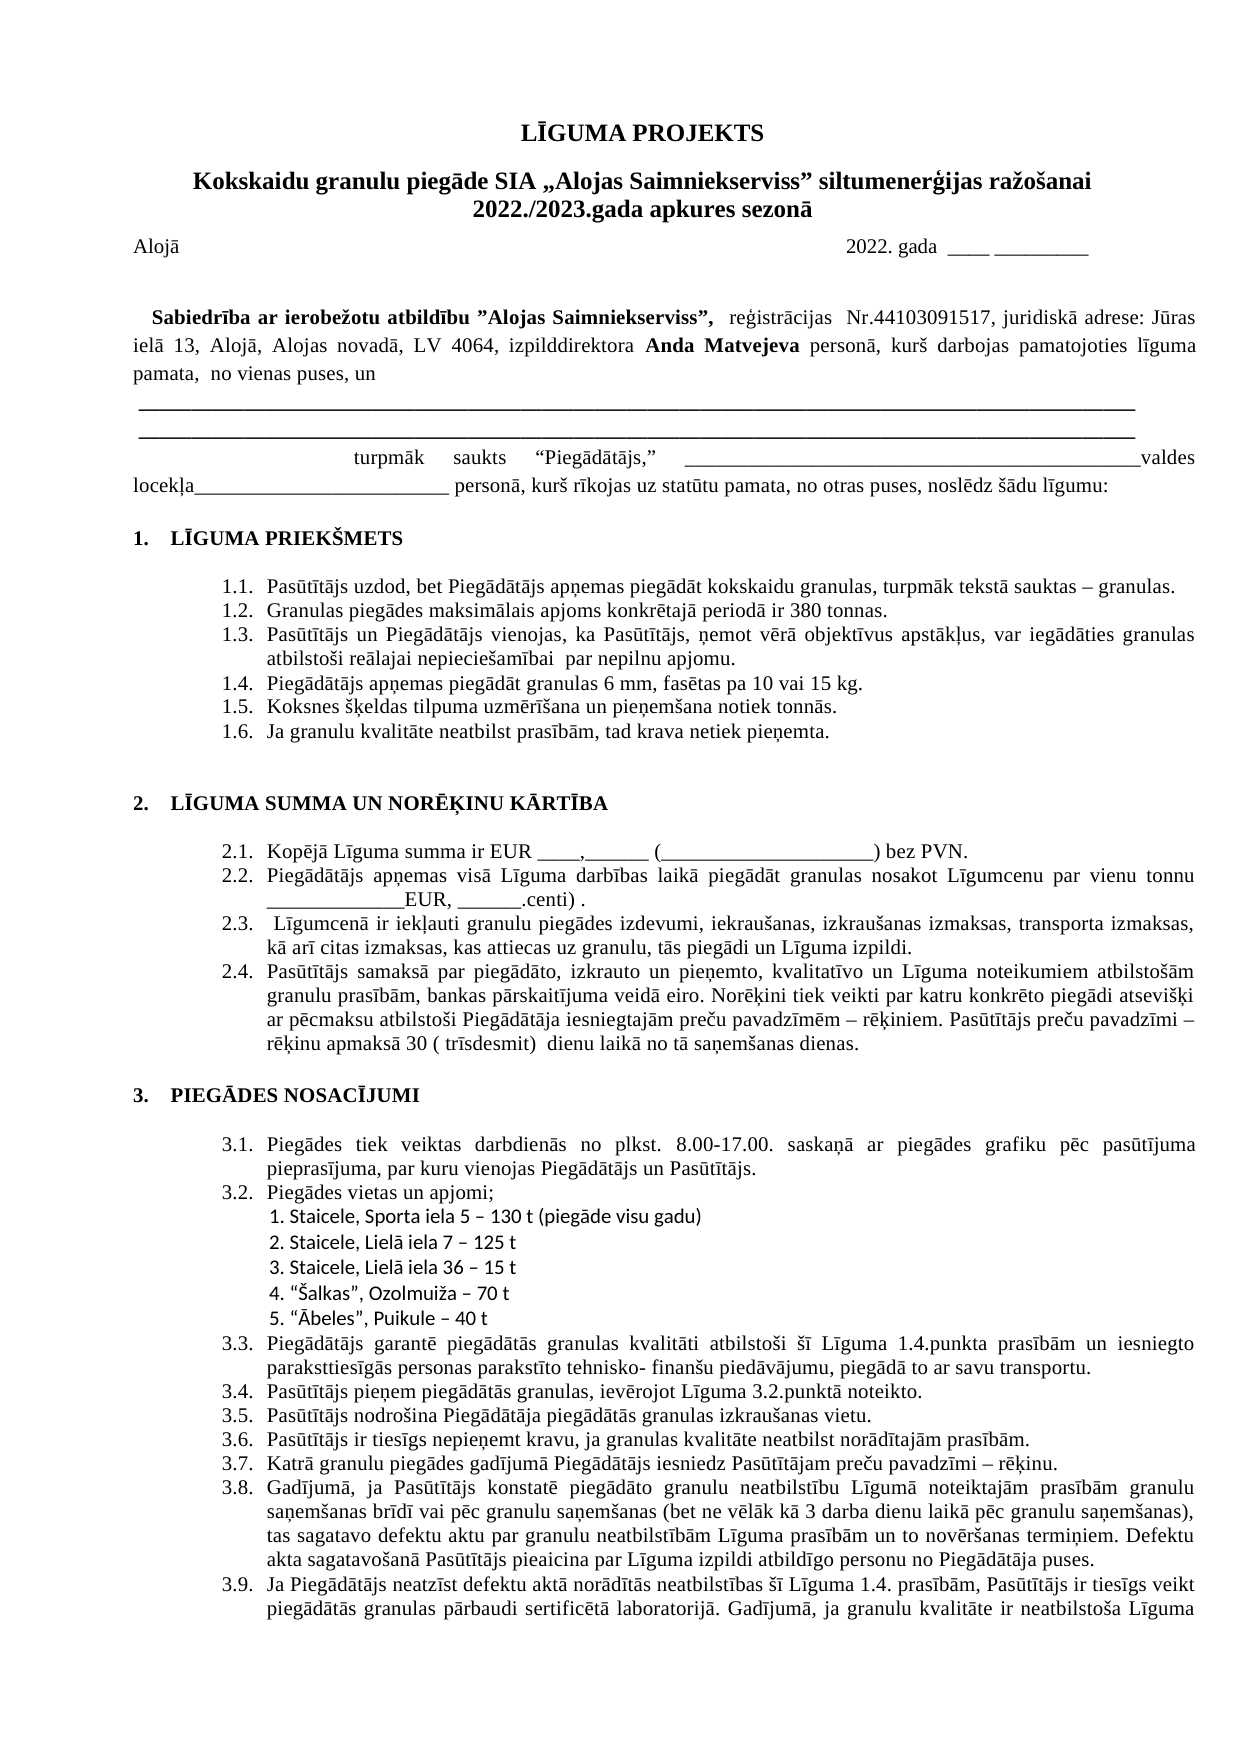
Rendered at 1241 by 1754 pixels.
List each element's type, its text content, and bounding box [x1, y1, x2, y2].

list Piegādes vietas un apjomi; [222, 1180, 1197, 1204]
list PIEGĀDES NOSACĪJUMI [133, 1083, 1197, 1107]
list Pasūtītājs nodrošina Piegādātāja piegādātās granulas izkraušanas vietu. [222, 1403, 1197, 1427]
text Sabiedrība ar ierobežotu atbildību ”Alojas Saimniekserviss”, reģistrācijas Nr.44103091517, juridiskā adrese: Jūras ielā 13, Alojā, Alojas novadā, LV 4064, izpilddirektora Anda Matvejeva personā, kurš darbojas pamatojoties līguma pamata, no vienas puses, un [95, 302, 1197, 386]
list LĪGUMA SUMMA UN NORĒĶINU KĀRTĪBA [133, 791, 1197, 815]
list Granulas piegādes maksimālais apjoms konkrētajā periodā ir 380 tonnas. [222, 598, 1197, 622]
list Pasūtītājs pieņem piegādātās granulas, ievērojot Līguma 3.2.punktā noteikto. [222, 1379, 1197, 1403]
list 2. Staicele, Lielā iela 7 – 125 t [170, 1229, 1152, 1254]
list LĪGUMA PRIEKŠMETS [133, 526, 1197, 550]
list Gadījumā, ja Pasūtītājs konstatē piegādāto granulu neatbilstību Līgumā noteiktajām prasībām granulu saņemšanas brīdī vai pēc granulu saņemšanas (bet ne vēlāk kā 3 darba dienu laikā pēc granulu saņemšanas), tas sagatavo defektu aktu par granulu neatbilstībām Līguma prasībām un to novēršanas termiņiem. Defektu akta sagatavošanā Pasūtītājs pieaicina par Līguma izpildi atbildīgo personu no Piegādātāja puses. [222, 1475, 1197, 1571]
list Piegādātājs apņemas piegādāt granulas 6 mm, fasētas pa 10 vai 15 kg. [222, 670, 1197, 694]
list Pasūtītājs samaksā par piegādāto, izkrauto un pieņemto, kvalitatīvo un Līguma noteikumiem atbilstošām granulu prasībām, bankas pārskaitījuma veidā eiro. Norēķini tiek veikti par katru konkrēto piegādi atsevišķi ar pēcmaksu atbilstoši Piegādātāja iesniegtajām preču pavadzīmēm – rēķiniem. Pasūtītājs preču pavadzīmi – rēķinu apmaksā 30 ( trīsdesmit) dienu laikā no tā saņemšanas dienas. [222, 959, 1197, 1055]
text ______________________________________________________________________________________________ [95, 414, 1197, 442]
list Pasūtītājs uzdod, bet Piegādātājs apņemas piegādāt kokskaidu granulas, turpmāk tekstā sauktas – granulas. [222, 574, 1197, 598]
text ______________________________________________________________________________________________ [95, 386, 1197, 414]
text turpmāk saukts “Piegādātājs,” ___________________________________________valdes locekļa________________________ personā, kurš rīkojas uz statūtu pamata, no otras puses, noslēdz šādu līgumu: [95, 442, 1197, 498]
list Kopējā Līguma summa ir EUR ____,______ (____________________) bez PVN. [222, 839, 1197, 863]
list Ja granulu kvalitāte neatbilst prasībām, tad krava netiek pieņemta. [222, 718, 1197, 743]
text 4. “Šalkas”, Ozolmuiža – 70 t [133, 1280, 1152, 1305]
list Līgumcenā ir iekļauti granulu piegādes izdevumi, iekraušanas, izkraušanas izmaksas, transporta izmaksas, kā arī citas izmaksas, kas attiecas uz granulu, tās piegādi un Līguma izpildi. [222, 911, 1197, 959]
list 5. “Ābeles”, Puikule – 40 t [170, 1305, 1152, 1331]
list Piegādātājs garantē piegādātās granulas kvalitāti atbilstoši šī Līguma 1.4.punkta prasībām un iesniegto paraksttiesīgās personas parakstīto tehnisko- finanšu piedāvājumu, piegādā to ar savu transportu. [222, 1331, 1197, 1379]
list Pasūtītājs ir tiesīgs nepieņemt kravu, ja granulas kvalitāte neatbilst norādītajām prasībām. [222, 1427, 1197, 1451]
list Katrā granulu piegādes gadījumā Piegādātājs iesniedz Pasūtītājam preču pavadzīmi – rēķinu. [222, 1451, 1197, 1475]
text Kokskaidu granulu piegāde SIA „Alojas Saimniekserviss” siltumenerģijas ražošanai 2022./2023.gada apkures sezonā [133, 166, 1152, 223]
list Piegādes tiek veiktas darbdienās no plkst. 8.00-17.00. saskaņā ar piegādes grafiku pēc pasūtījuma pieprasījuma, par kuru vienojas Piegādātājs un Pasūtītājs. [222, 1132, 1197, 1180]
list 3. Staicele, Lielā iela 36 – 15 t [170, 1254, 1152, 1280]
text Alojā 2022. gada ____ _________ [133, 234, 1152, 258]
list Koksnes šķeldas tilpuma uzmērīšana un pieņemšana notiek tonnās. [222, 694, 1197, 718]
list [222, 1571, 1197, 1619]
list Piegādātājs apņemas visā Līguma darbības laikā piegādāt granulas nosakot Līgumcenu par vienu tonnu _____________EUR, ______.centi) . [222, 863, 1197, 911]
list Pasūtītājs un Piegādātājs vienojas, ka Pasūtītājs, ņemot vērā objektīvus apstākļus, var iegādāties granulas atbilstoši reālajai nepieciešamībai par nepilnu apjomu. [222, 622, 1197, 670]
text LĪGUMA PROJEKTS [133, 118, 1152, 147]
list 1. Staicele, Sporta iela 5 – 130 t (piegāde visu gadu) [170, 1204, 1152, 1229]
